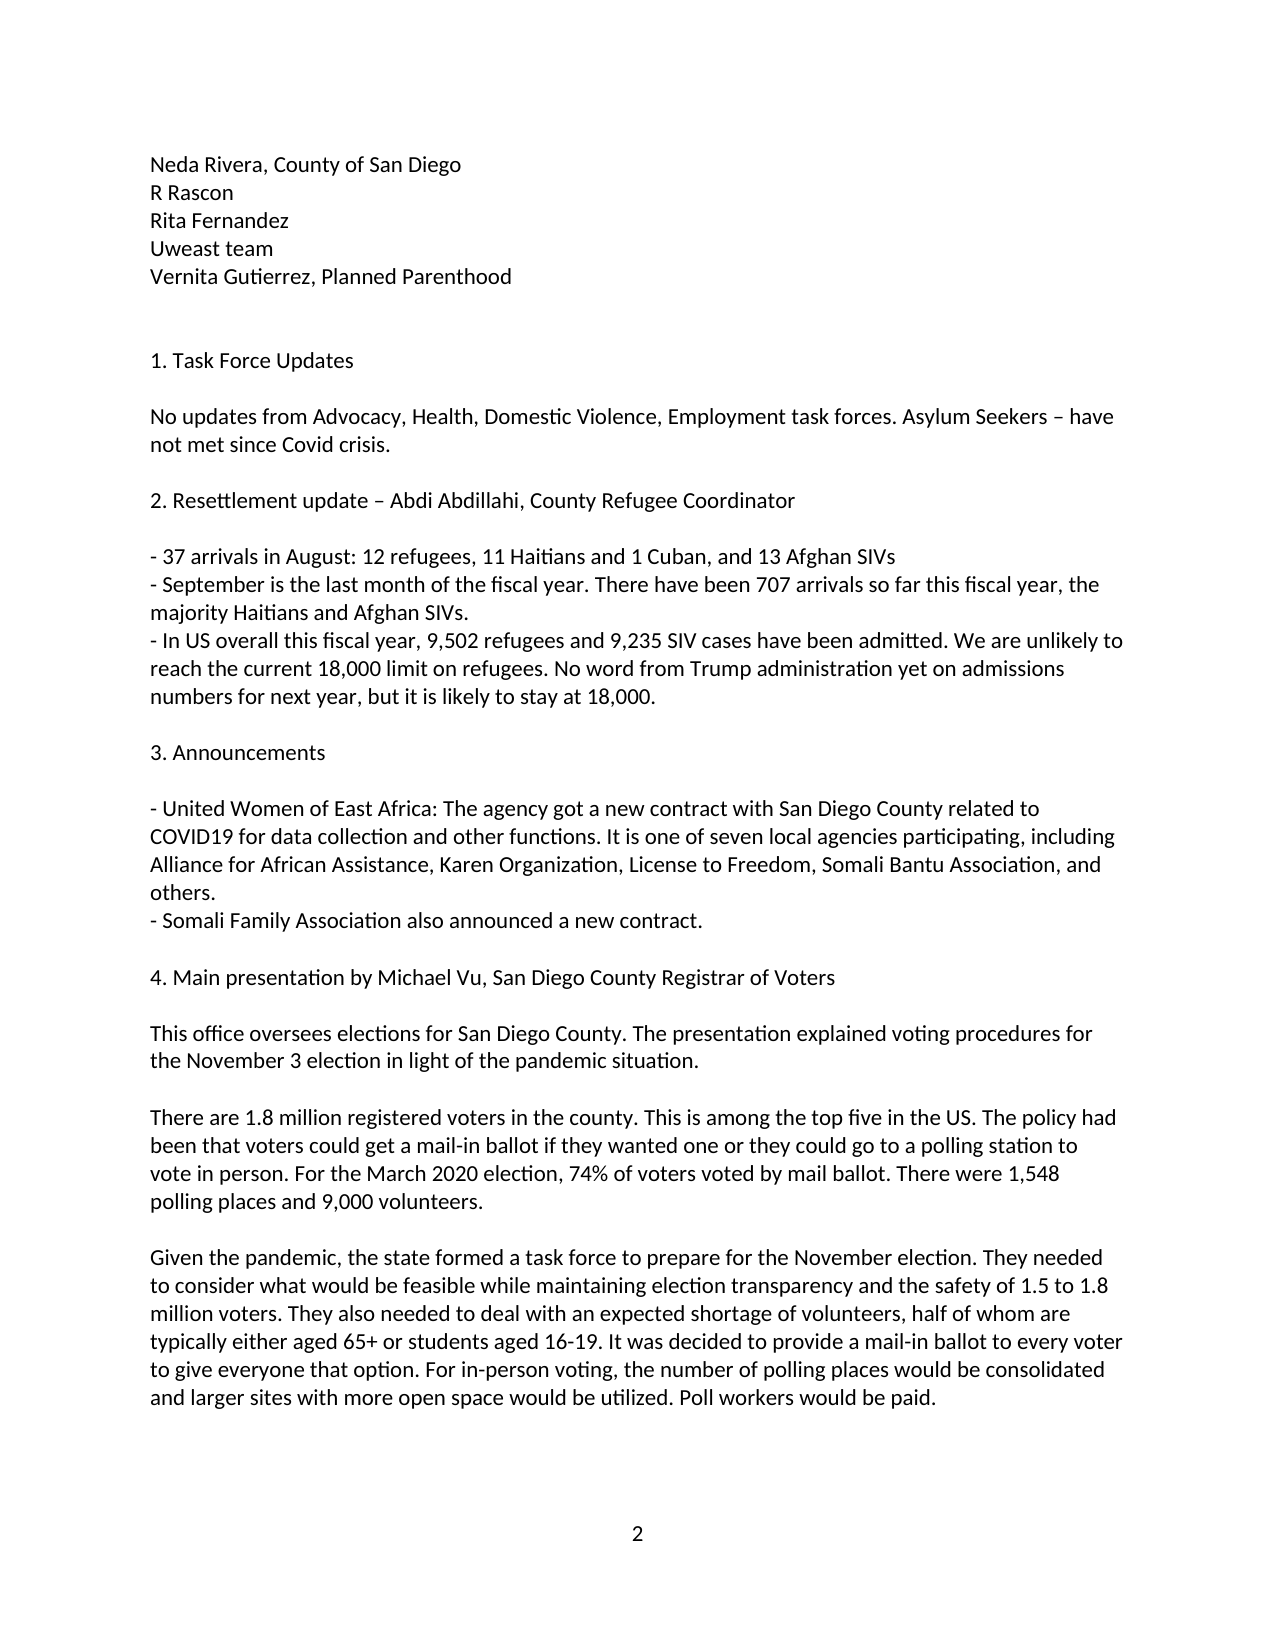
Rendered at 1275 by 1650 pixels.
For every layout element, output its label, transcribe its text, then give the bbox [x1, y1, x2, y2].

text - United Women of East Africa: The agency got a new contract with San Diego County related to COVID19 for data collection and other functions. It is one of seven local agencies participating, including Alliance for African Assistance, Karen Organization, License to Freedom, Somali Bantu Association, and others. [150, 794, 1125, 907]
text 1. Task Force Updates [150, 346, 1125, 374]
text - In US overall this fiscal year, 9,502 refugees and 9,235 SIV cases have been admitted. We are unlikely to reach the current 18,000 limit on refugees. No word from Trump administration yet on admissions numbers for next year, but it is likely to stay at 18,000. [150, 626, 1125, 710]
text No updates from Advocacy, Health, Domestic Violence, Employment task forces. Asylum Seekers – have not met since Covid crisis. [150, 402, 1125, 458]
text Neda Rivera, County of San Diego [150, 150, 1125, 178]
text 2. Resettlement update – Abdi Abdillahi, County Refugee Coordinator [150, 486, 1125, 514]
text R Rascon [150, 178, 1125, 206]
text 4. Main presentation by Michael Vu, San Diego County Registrar of Voters [150, 963, 1125, 991]
text - 37 arrivals in August: 12 refugees, 11 Haitians and 1 Cuban, and 13 Afghan SIVs [150, 542, 1125, 570]
text - Somali Family Association also announced a new contract. [150, 907, 1125, 934]
text Rita Fernandez [150, 206, 1125, 234]
text There are 1.8 million registered voters in the county. This is among the top five in the US. The policy had been that voters could get a mail-in ballot if they wanted one or they could go to a polling station to vote in person. For the March 2020 election, 74% of voters voted by mail ballot. There were 1,548 polling places and 9,000 volunteers. [150, 1103, 1125, 1215]
text - September is the last month of the fiscal year. There have been 707 arrivals so far this fiscal year, the majority Haitians and Afghan SIVs. [150, 570, 1125, 626]
text 3. Announcements [150, 738, 1125, 766]
text Uweast team [150, 234, 1125, 262]
text This office oversees elections for San Diego County. The presentation explained voting procedures for the November 3 election in light of the pandemic situation. [150, 1019, 1125, 1075]
text Given the pandemic, the state formed a task force to prepare for the November election. They needed to consider what would be feasible while maintaining election transparency and the safety of 1.5 to 1.8 million voters. They also needed to deal with an expected shortage of volunteers, half of whom are typically either aged 65+ or students aged 16-19. It was decided to provide a mail-in ballot to every voter to give everyone that option. For in-person voting, the number of polling places would be consolidated and larger sites with more open space would be utilized. Poll workers would be paid. [150, 1243, 1125, 1411]
text Vernita Gutierrez, Planned Parenthood [150, 262, 1125, 290]
